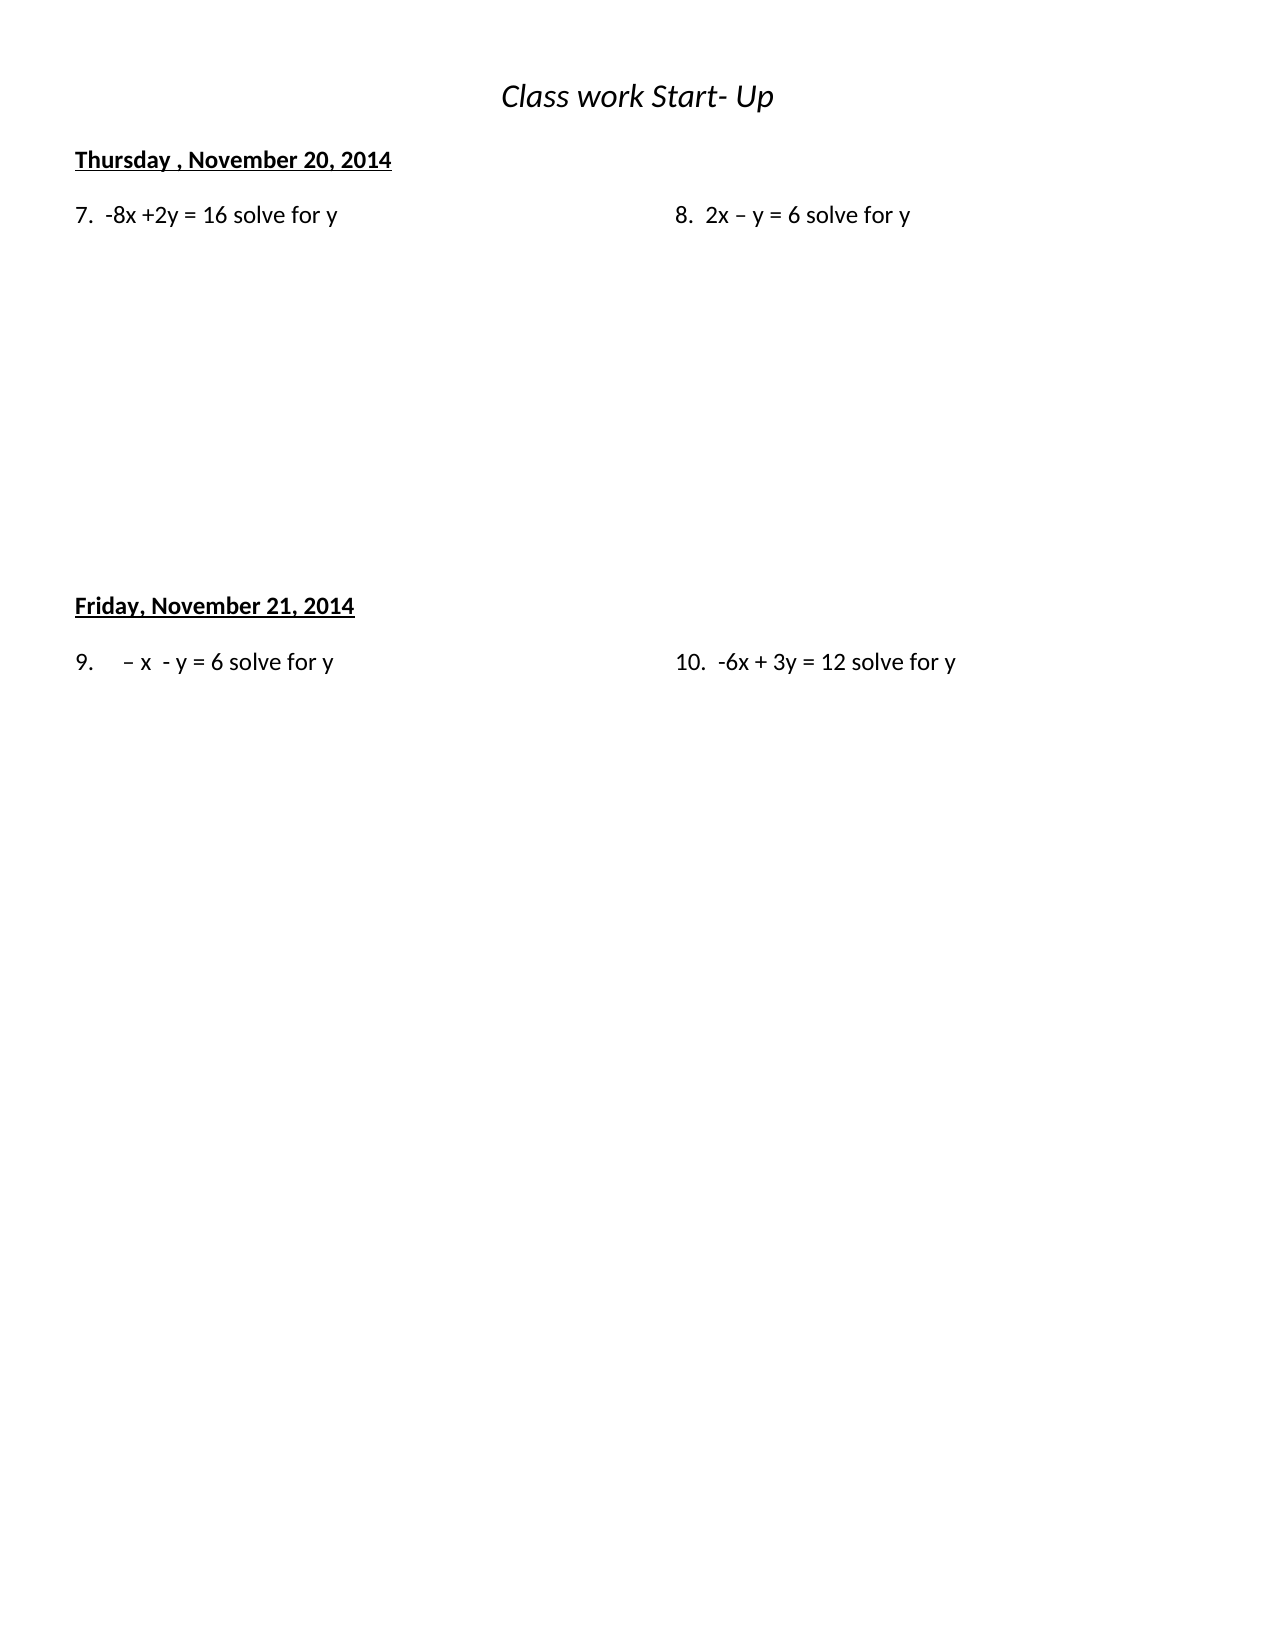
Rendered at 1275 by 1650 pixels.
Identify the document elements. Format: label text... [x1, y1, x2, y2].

text 9. – x - y = 6 solve for y 10. -6x + 3y = 12 solve for y [75, 646, 1200, 677]
text 7. -8x +2y = 16 solve for y 8. 2x – y = 6 solve for y [75, 199, 1200, 230]
text Friday, November 21, 2014 [75, 590, 1200, 621]
text Thursday , November 20, 2014 [75, 144, 1200, 174]
